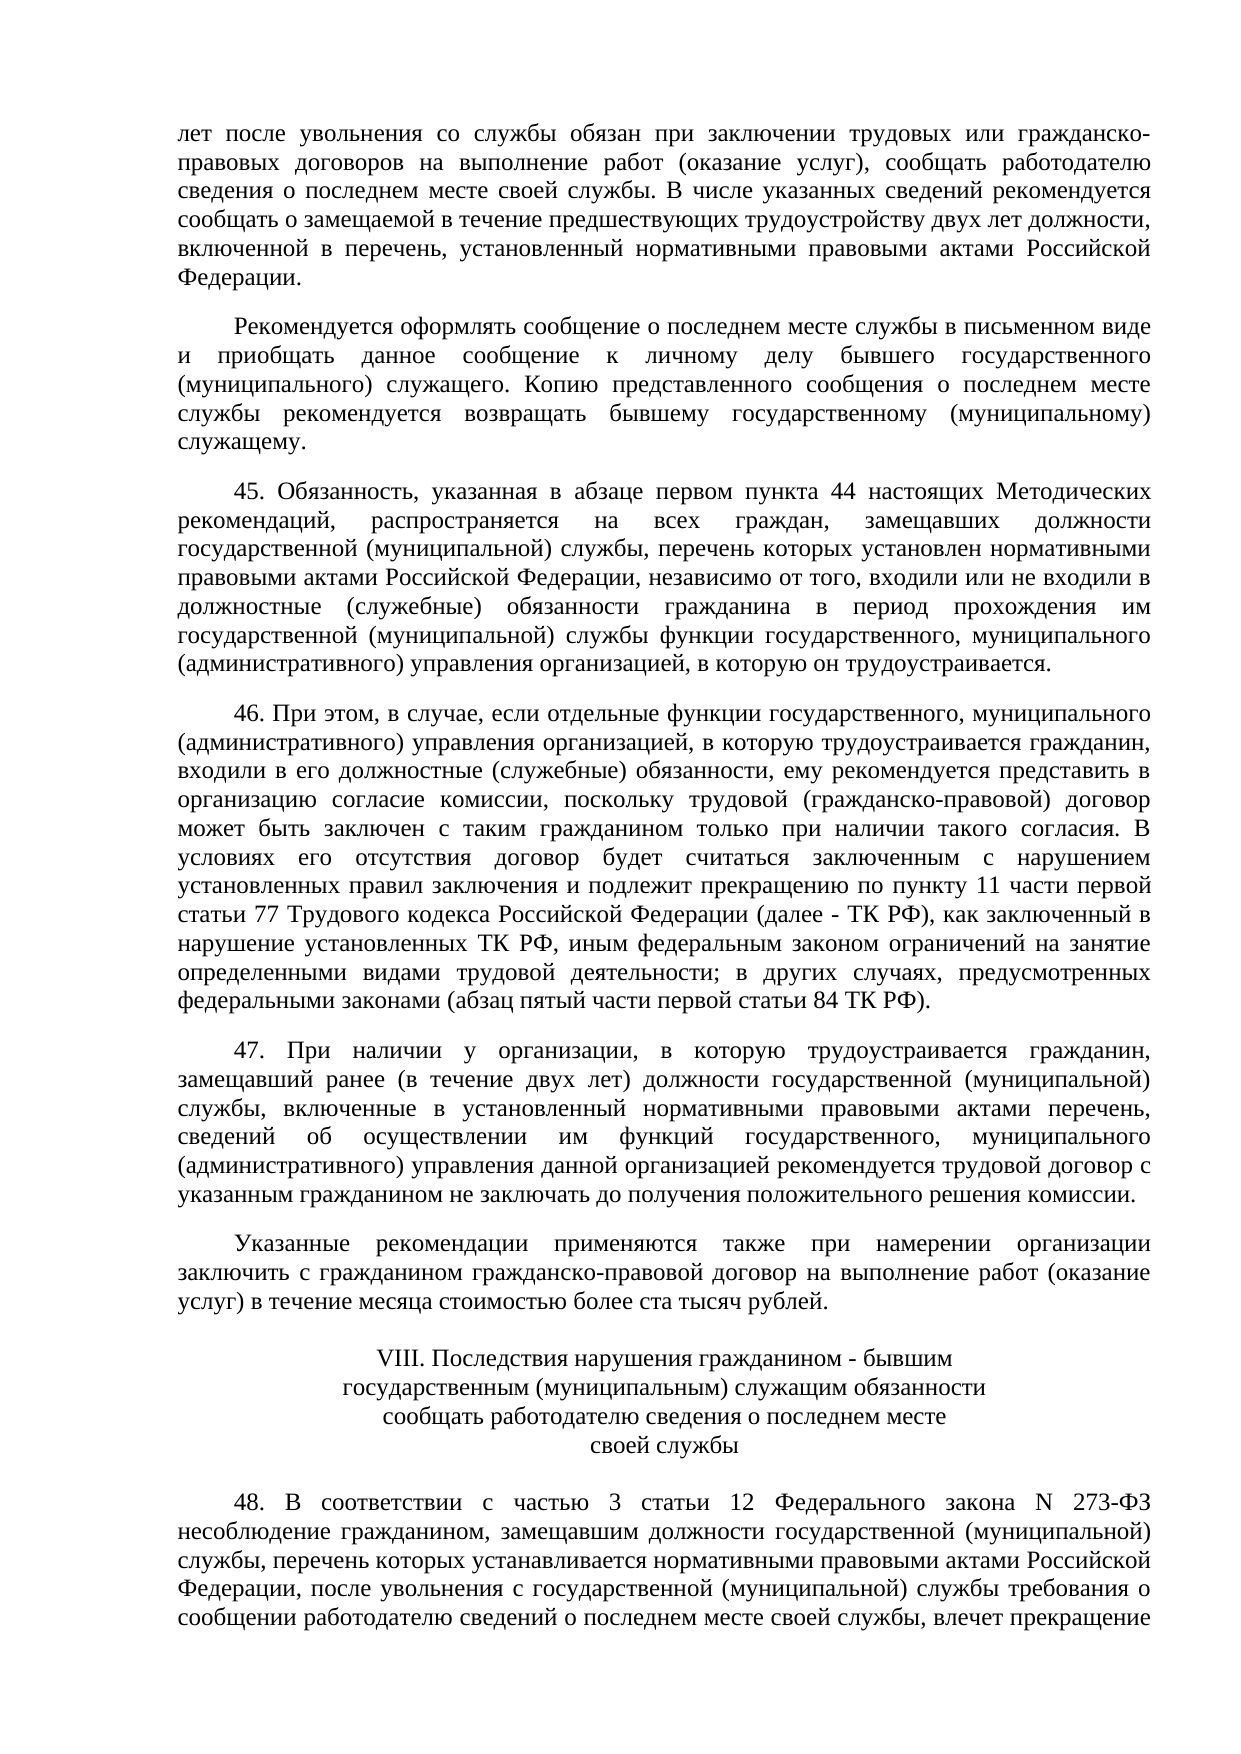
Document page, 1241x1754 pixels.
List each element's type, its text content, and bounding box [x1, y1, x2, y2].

text Указанные рекомендации применяются также при намерении организации заключить с гражданином гражданско-правовой договор на выполнение работ (оказание услуг) в течение месяца стоимостью более ста тысяч рублей. [177, 1228, 1152, 1315]
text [177, 118, 1152, 291]
text 47. При наличии у организации, в которую трудоустраивается гражданин, замещавший ранее (в течение двух лет) должности государственной (муниципальной) службы, включенные в установленный нормативными правовыми актами перечень, сведений об осуществлении им функций государственного, муниципального (административного) управления данной организацией рекомендуется трудовой договор с указанным гражданином не заключать до получения положительного решения комиссии. [177, 1035, 1152, 1208]
text 45. Обязанность, указанная в абзаце первом пункта 44 настоящих Методических рекомендаций, распространяется на всех граждан, замещавших должности государственной (муниципальной) службы, перечень которых установлен нормативными правовыми актами Российской Федерации, независимо от того, входили или не входили в должностные (служебные) обязанности гражданина в период прохождения им государственной (муниципальной) службы функции государственного, муниципального (административного) управления организацией, в которую он трудоустраивается. [177, 476, 1152, 677]
text государственным (муниципальным) служащим обязанности [177, 1372, 1152, 1401]
text Рекомендуется оформлять сообщение о последнем месте службы в письменном виде и приобщать данное сообщение к личному делу бывшего государственного (муниципального) служащего. Копию представленного сообщения о последнем месте службы рекомендуется возвращать бывшему государственному (муниципальному) служащему. [177, 311, 1152, 455]
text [177, 1487, 1152, 1631]
text сообщать работодателю сведения о последнем месте [177, 1401, 1152, 1430]
text своей службы [177, 1430, 1152, 1458]
text VIII. Последствия нарушения гражданином - бывшим [177, 1343, 1152, 1372]
text 46. При этом, в случае, если отдельные функции государственного, муниципального (административного) управления организацией, в которую трудоустраивается гражданин, входили в его должностные (служебные) обязанности, ему рекомендуется представить в организацию согласие комиссии, поскольку трудовой (гражданско-правовой) договор может быть заключен с таким гражданином только при наличии такого согласия. В условиях его отсутствия договор будет считаться заключенным с нарушением установленных правил заключения и подлежит прекращению по пункту 11 части первой статьи 77 Трудового кодекса Российской Федерации (далее - ТК РФ), как заключенный в нарушение установленных ТК РФ, иным федеральным законом ограничений на занятие определенными видами трудовой деятельности; в других случаях, предусмотренных федеральными законами (абзац пятый части первой статьи 84 ТК РФ). [177, 698, 1152, 1014]
